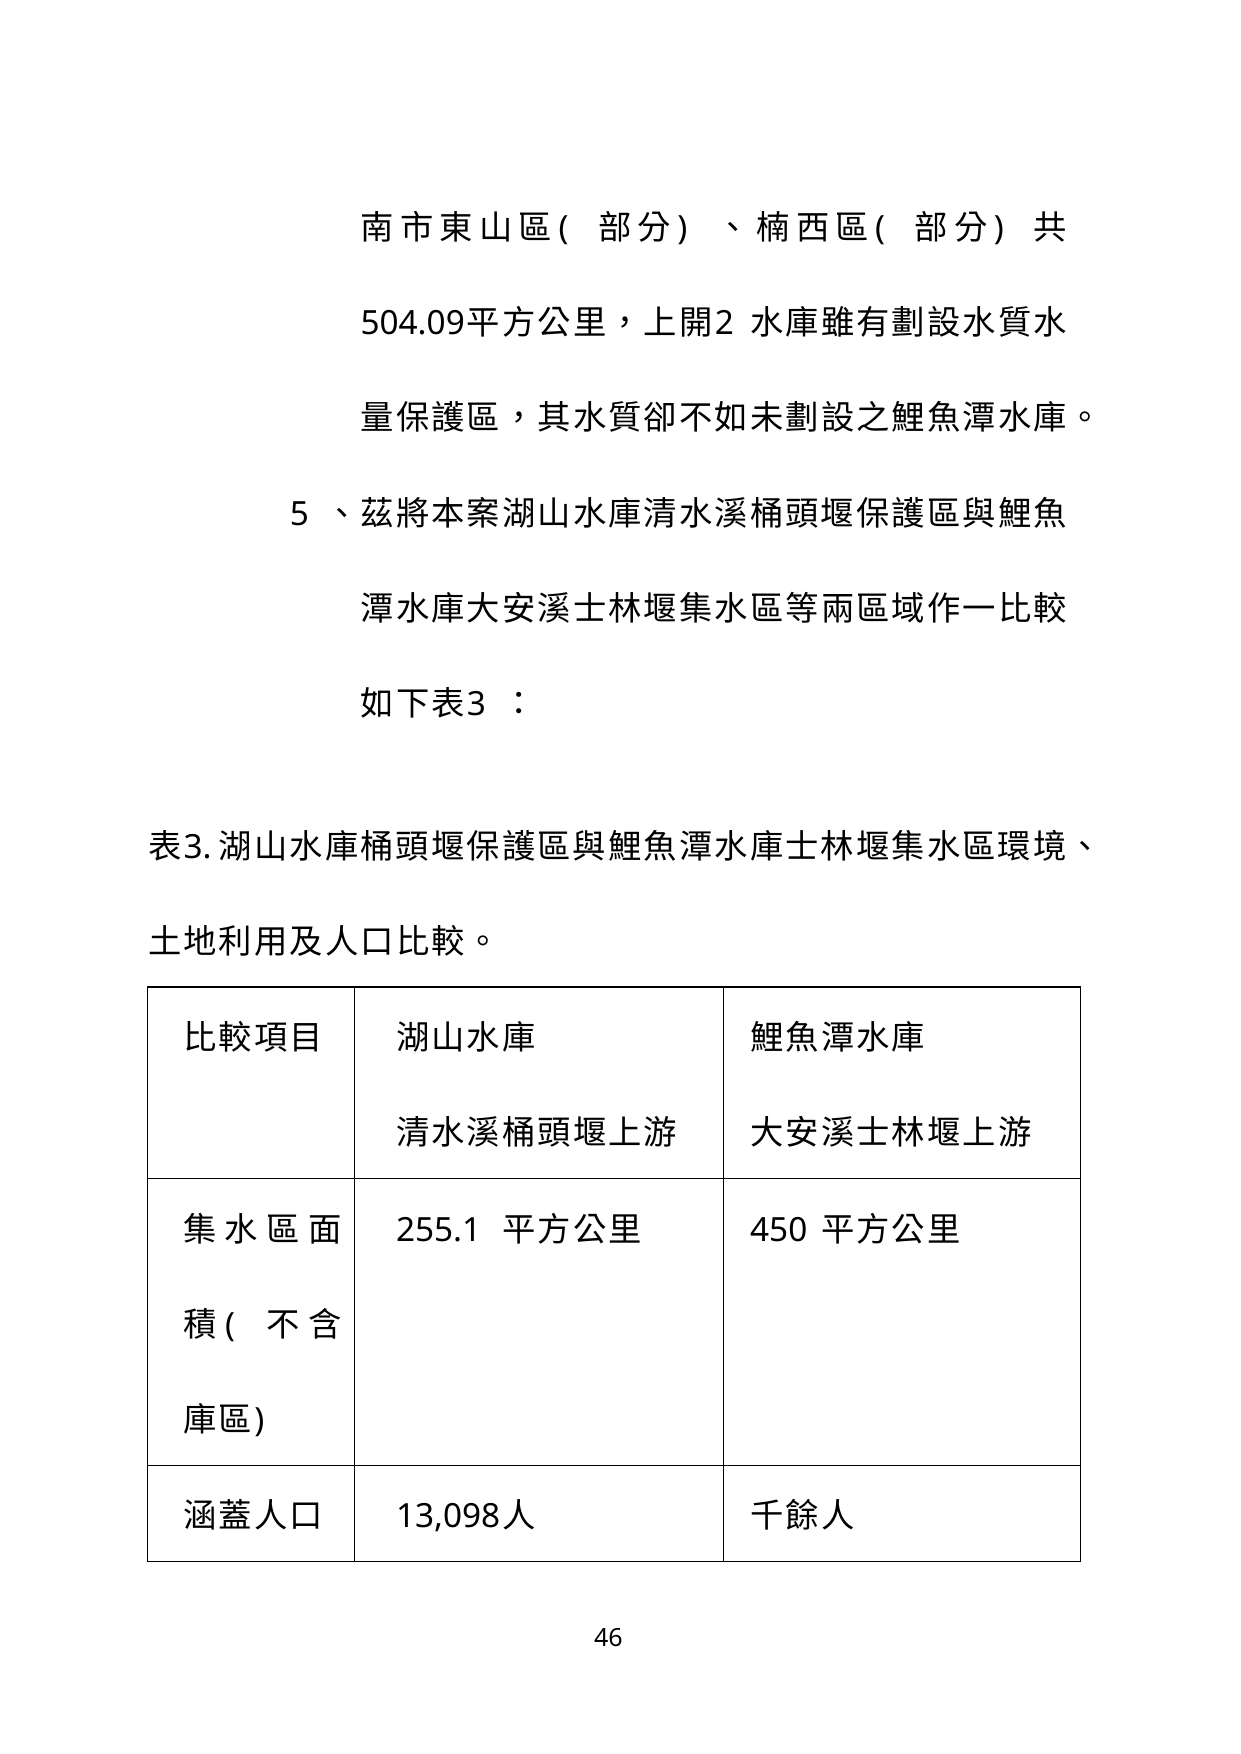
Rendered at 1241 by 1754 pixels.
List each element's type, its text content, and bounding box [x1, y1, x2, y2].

table_cell 集水區面積(不含庫區) [148, 1179, 354, 1464]
table_header 比較項目 [148, 988, 354, 1178]
subtitle 茲將本案湖山水庫清水溪桶頭堰保護區與鯉魚潭水庫大安溪士林堰集水區等兩區域作一比較如下表3： [272, 463, 1069, 748]
table_cell 450平方公里 [724, 1179, 1080, 1464]
table_cell 千餘人 [724, 1466, 1080, 1561]
table_cell 255.1平方公里 [355, 1179, 723, 1464]
table_header 湖山水庫 清水溪桶頭堰上游 [355, 988, 723, 1178]
subtitle 表3.湖山水庫桶頭堰保護區與鯉魚潭水庫士林堰集水區環境、土地利用及人口比較。 [148, 796, 1069, 986]
table_header 鯉魚潭水庫 大安溪士林堰上游 [724, 988, 1080, 1178]
table_cell 13,098人 [355, 1466, 723, 1561]
table_cell 涵蓋人口 [148, 1466, 354, 1561]
